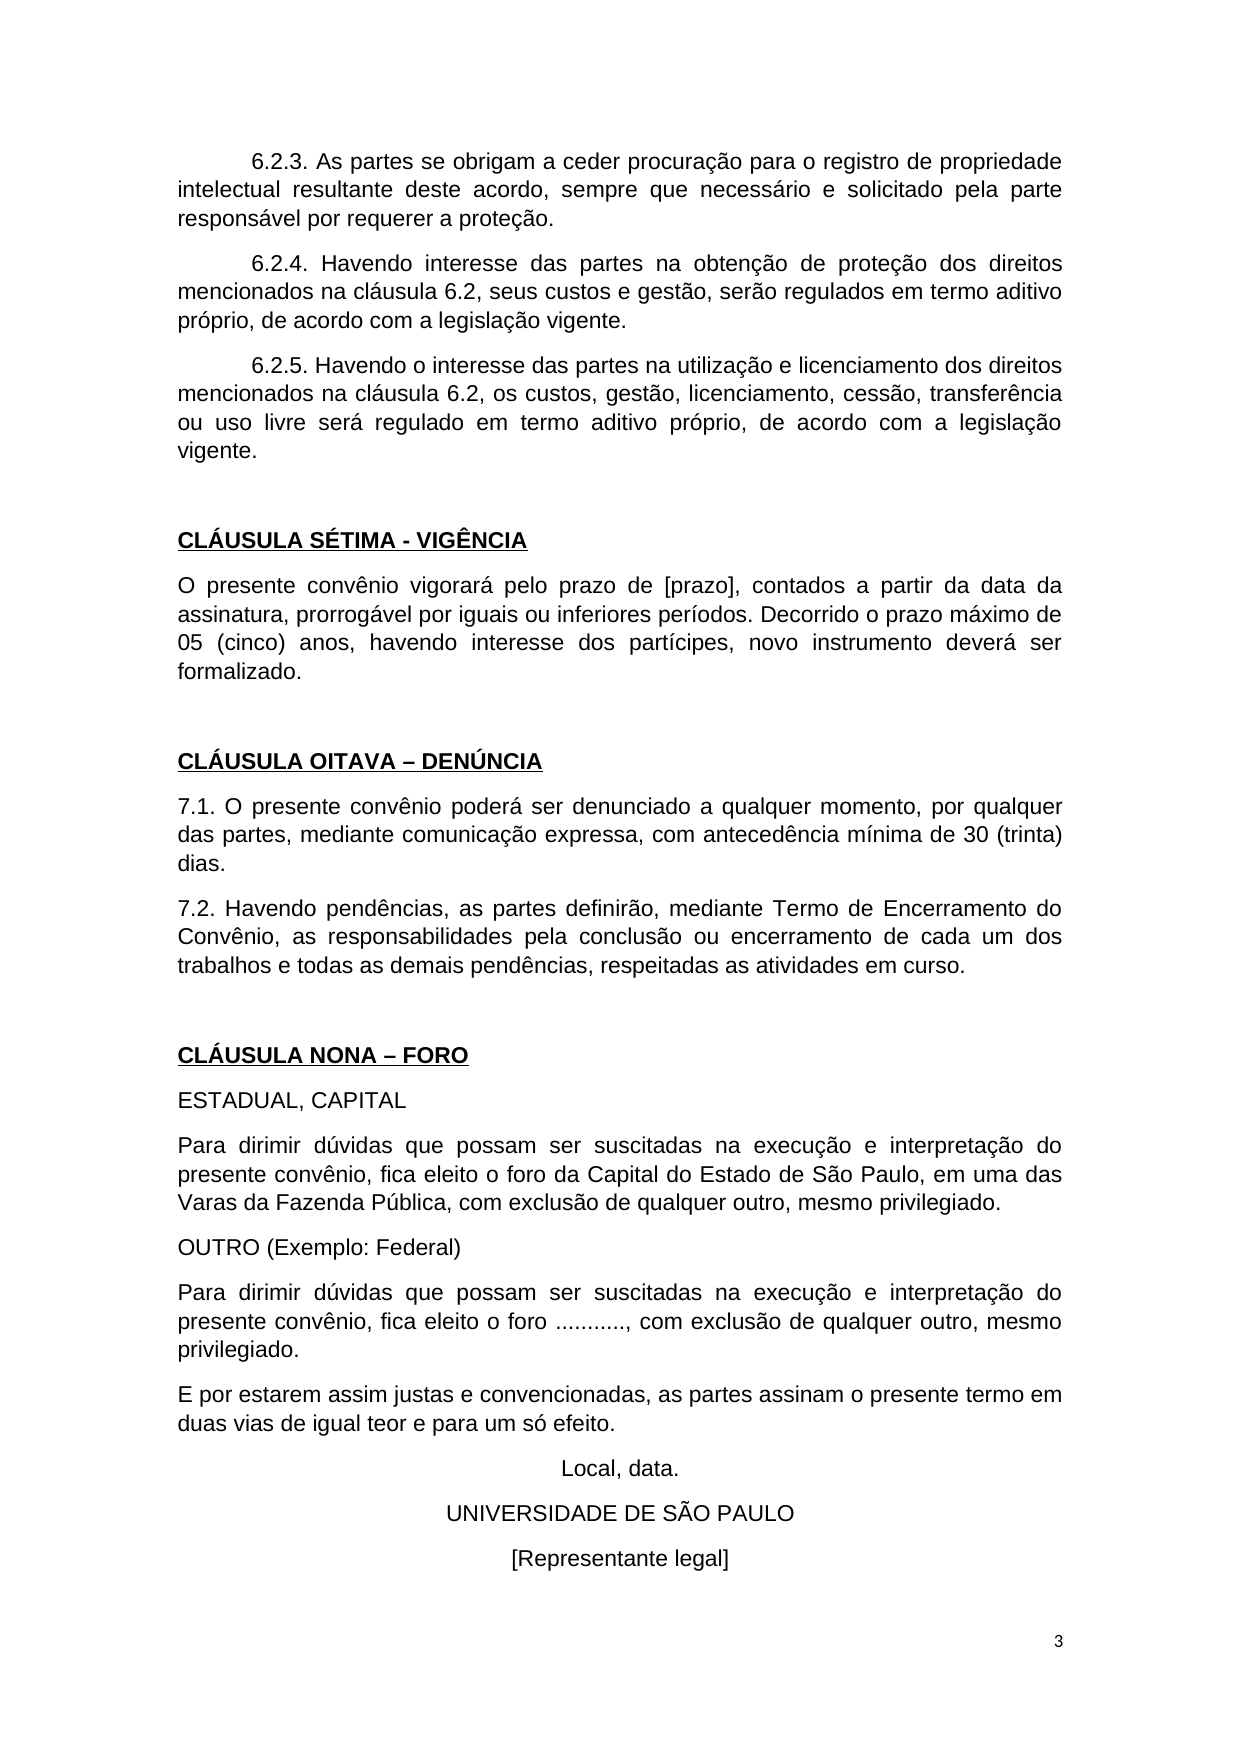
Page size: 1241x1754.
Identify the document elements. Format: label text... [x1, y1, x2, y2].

text 6.2.3. As partes se obrigam a ceder procuração para o registro de propriedade intelectual resultante deste acordo, sempre que necessário e solicitado pela parte responsável por requerer a proteção. [177, 148, 1063, 231]
text 7.2. Havendo pendências, as partes definirão, mediante Termo de Encerramento do Convênio, as responsabilidades pela conclusão ou encerramento de cada um dos trabalhos e todas as demais pendências, respeitadas as atividades em curso. [177, 895, 1063, 978]
text UNIVERSIDADE DE SÃO PAULO [177, 1500, 1063, 1526]
text [Representante legal] [177, 1545, 1063, 1571]
text E por estarem assim justas e convencionadas, as partes assinam o presente termo em duas vias de igual teor e para um só efeito. [177, 1381, 1063, 1436]
text ESTADUAL, CAPITAL [177, 1087, 1063, 1113]
text 6.2.4. Havendo interesse das partes na obtenção de proteção dos direitos mencionados na cláusula 6.2, seus custos e gestão, serão regulados em termo aditivo próprio, de acordo com a legislação vigente. [177, 250, 1063, 333]
text O presente convênio vigorará pelo prazo de [prazo], contados a partir da data da assinatura, prorrogável por iguais ou inferiores períodos. Decorrido o prazo máximo de 05 (cinco) anos, havendo interesse dos partícipes, novo instrumento deverá ser formalizado. [177, 572, 1063, 684]
text Para dirimir dúvidas que possam ser suscitadas na execução e interpretação do presente convênio, fica eleito o foro ..........., com exclusão de qualquer outro, mesmo privilegiado. [177, 1279, 1063, 1362]
text CLÁUSULA SÉTIMA - VIGÊNCIA [177, 527, 1063, 553]
text 6.2.5. Havendo o interesse das partes na utilização e licenciamento dos direitos mencionados na cláusula 6.2, os custos, gestão, licenciamento, cessão, transferência ou uso livre será regulado em termo aditivo próprio, de acordo com a legislação vigente. [177, 352, 1063, 463]
text Para dirimir dúvidas que possam ser suscitadas na execução e interpretação do presente convênio, fica eleito o foro da Capital do Estado de São Paulo, em uma das Varas da Fazenda Pública, com exclusão de qualquer outro, mesmo privilegiado. [177, 1132, 1063, 1215]
text OUTRO (Exemplo: Federal) [177, 1234, 1063, 1261]
text 7.1. O presente convênio poderá ser denunciado a qualquer momento, por qualquer das partes, mediante comunicação expressa, com antecedência mínima de 30 (trinta) dias. [177, 793, 1063, 876]
text CLÁUSULA OITAVA – DENÚNCIA [177, 748, 1063, 774]
text CLÁUSULA NONA – FORO [177, 1042, 1063, 1068]
text Local, data. [177, 1455, 1063, 1481]
